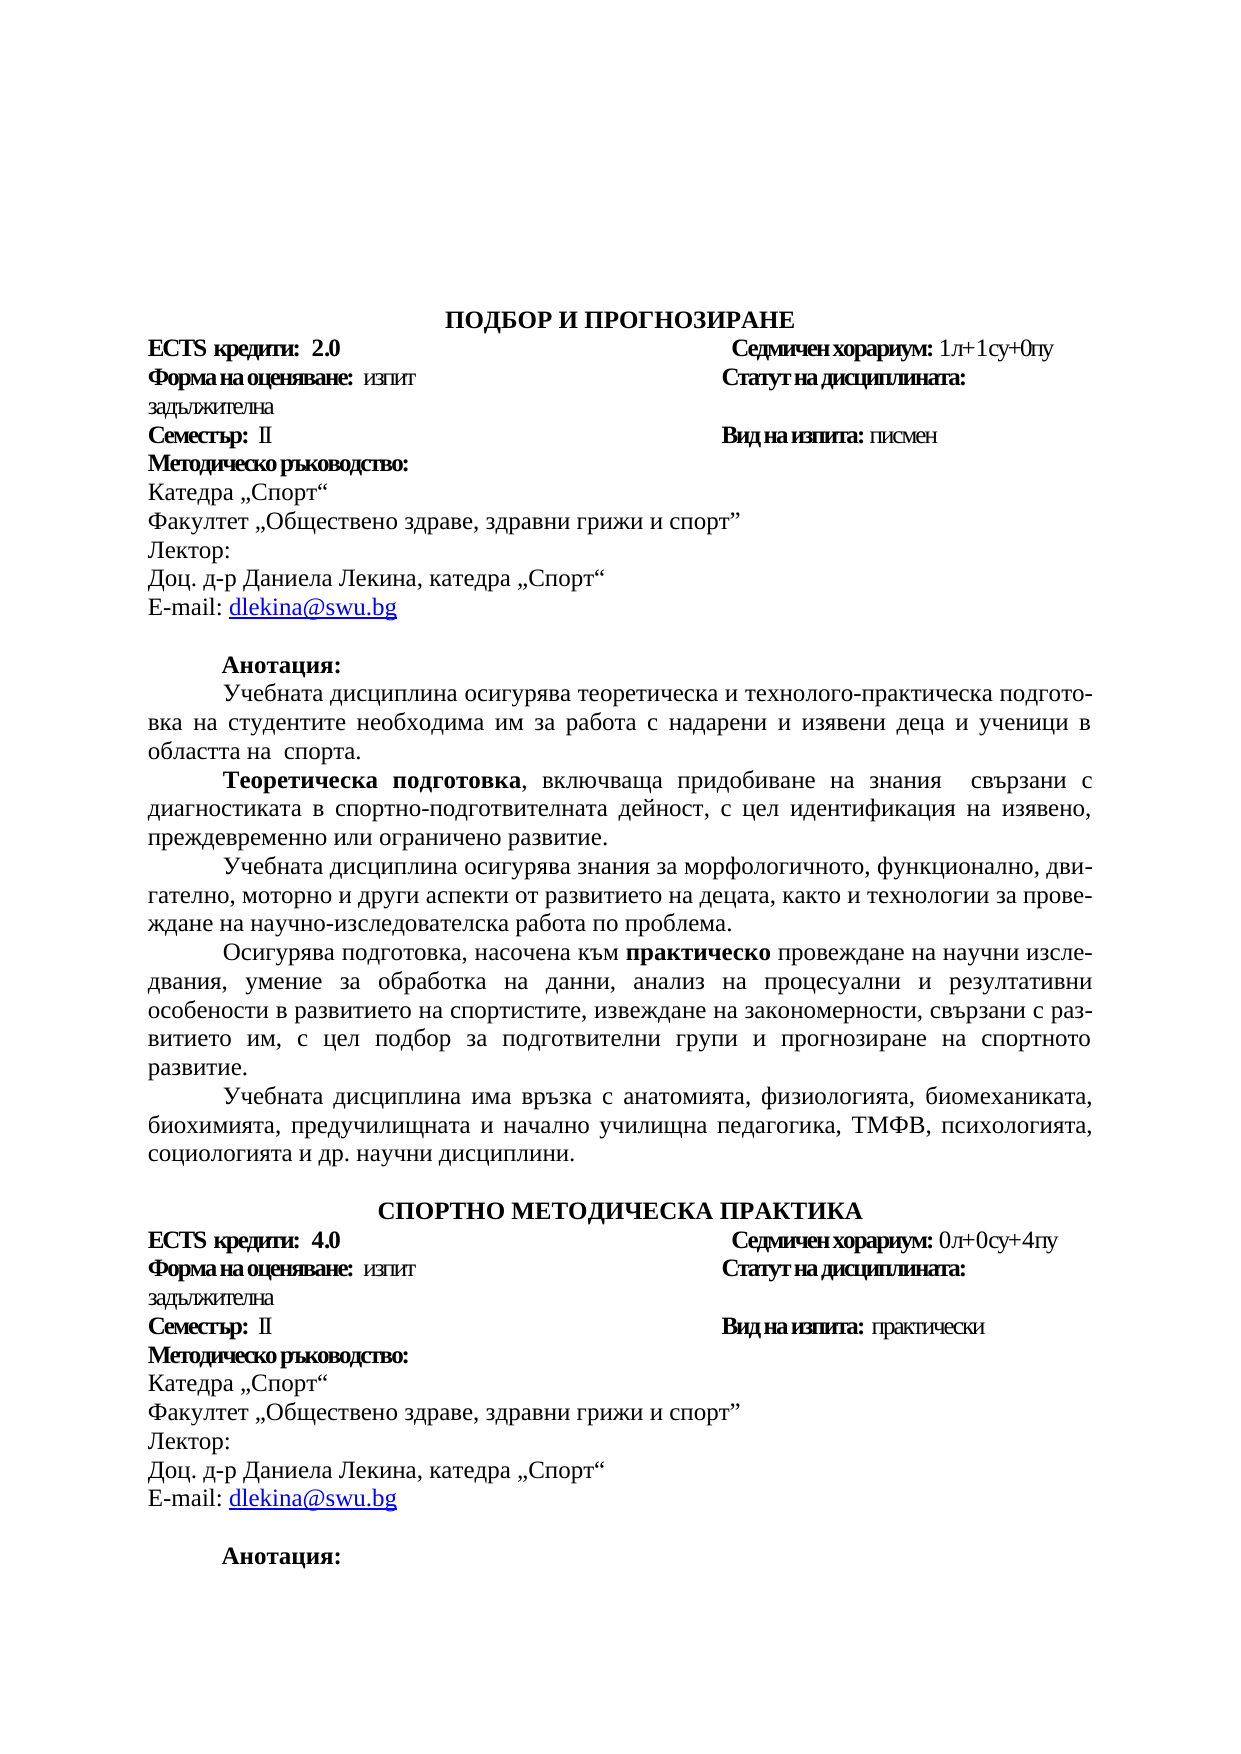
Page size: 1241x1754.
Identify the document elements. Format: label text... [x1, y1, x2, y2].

text ECTS кредити: 2.0 Седмичен хорариум: 1л+1су+0пу [148, 333, 1093, 362]
text Лектор: [148, 535, 1093, 563]
text Учебната дисциплина осигурява знания за морфологичното, функционално, двигателно, моторно и други аспекти от развитието на децата, както и технологии за провеждане на научно-изследователска работа по проблема. [148, 851, 1093, 937]
text Анотация: [148, 1541, 1093, 1570]
text Доц. д-р Даниела Лекина, катедра „Спорт“ [148, 563, 1093, 592]
text СПОРТНО МЕТОДИЧЕСКА ПРАКТИКА [148, 1196, 1093, 1225]
text Форма на оценяване: изпит Статут на дисциплината: задължителна [148, 362, 1093, 420]
text Методическо ръководство: [148, 448, 1093, 477]
text Анотация: [148, 650, 1093, 678]
text Семестър: II Вид на изпита: практически [148, 1311, 1093, 1340]
text Факултет „Обществено здраве, здравни грижи и спорт” [148, 1397, 1093, 1426]
text ECTS кредити: 4.0 Седмичен хорариум: 0л+0су+4пу [148, 1225, 1093, 1253]
text Катедра „Спорт“ [148, 477, 1093, 506]
text Е-mail: dlekina@swu.bg [148, 1483, 1093, 1512]
text Учебната дисциплина има връзка с анатомията, физиологията, биомеханиката, биохимията, предучилищната и начално училищна педагогика, ТМФВ, психологията, социологията и др. научни дисциплини. [148, 1081, 1093, 1167]
text Е-mail: dlekina@swu.bg [148, 592, 1093, 621]
text ПОДБОР И ПРОГНОЗИРАНЕ [148, 305, 1093, 333]
text Теоретическа подготовка, включваща придобиване на знания свързани с диагностиката в спортно-подготвителната дейност, с цел идентификация на изявено, преждевременно или ограничено развитие. [148, 765, 1093, 851]
text Методическо ръководство: [148, 1340, 1093, 1368]
text Катедра „Спорт“ [148, 1368, 1093, 1397]
text Семестър: II Вид на изпита: писмен [148, 420, 1093, 448]
text Лектор: [148, 1426, 1093, 1455]
text Осигурява подготовка, насочена към практическо провеждане на научни изследвания, умение за обработка на данни, анализ на процесуални и резултативни особености в развитието на спортистите, извеждане на закономерности, свързани с развитието им, с цел подбор за подготвителни групи и прогнозиране на спортното развитие. [148, 937, 1093, 1081]
text Учебната дисциплина осигурява теоретическа и технолого-практическа подготовка на студентите необходима им за работа с надарени и изявени деца и ученици в областта на спорта. [148, 678, 1093, 765]
text Доц. д-р Даниела Лекина, катедра „Спорт“ [148, 1455, 1093, 1483]
text Форма на оценяване: изпит Статут на дисциплината: задължителна [148, 1253, 1093, 1311]
text Факултет „Обществено здраве, здравни грижи и спорт” [148, 506, 1093, 535]
